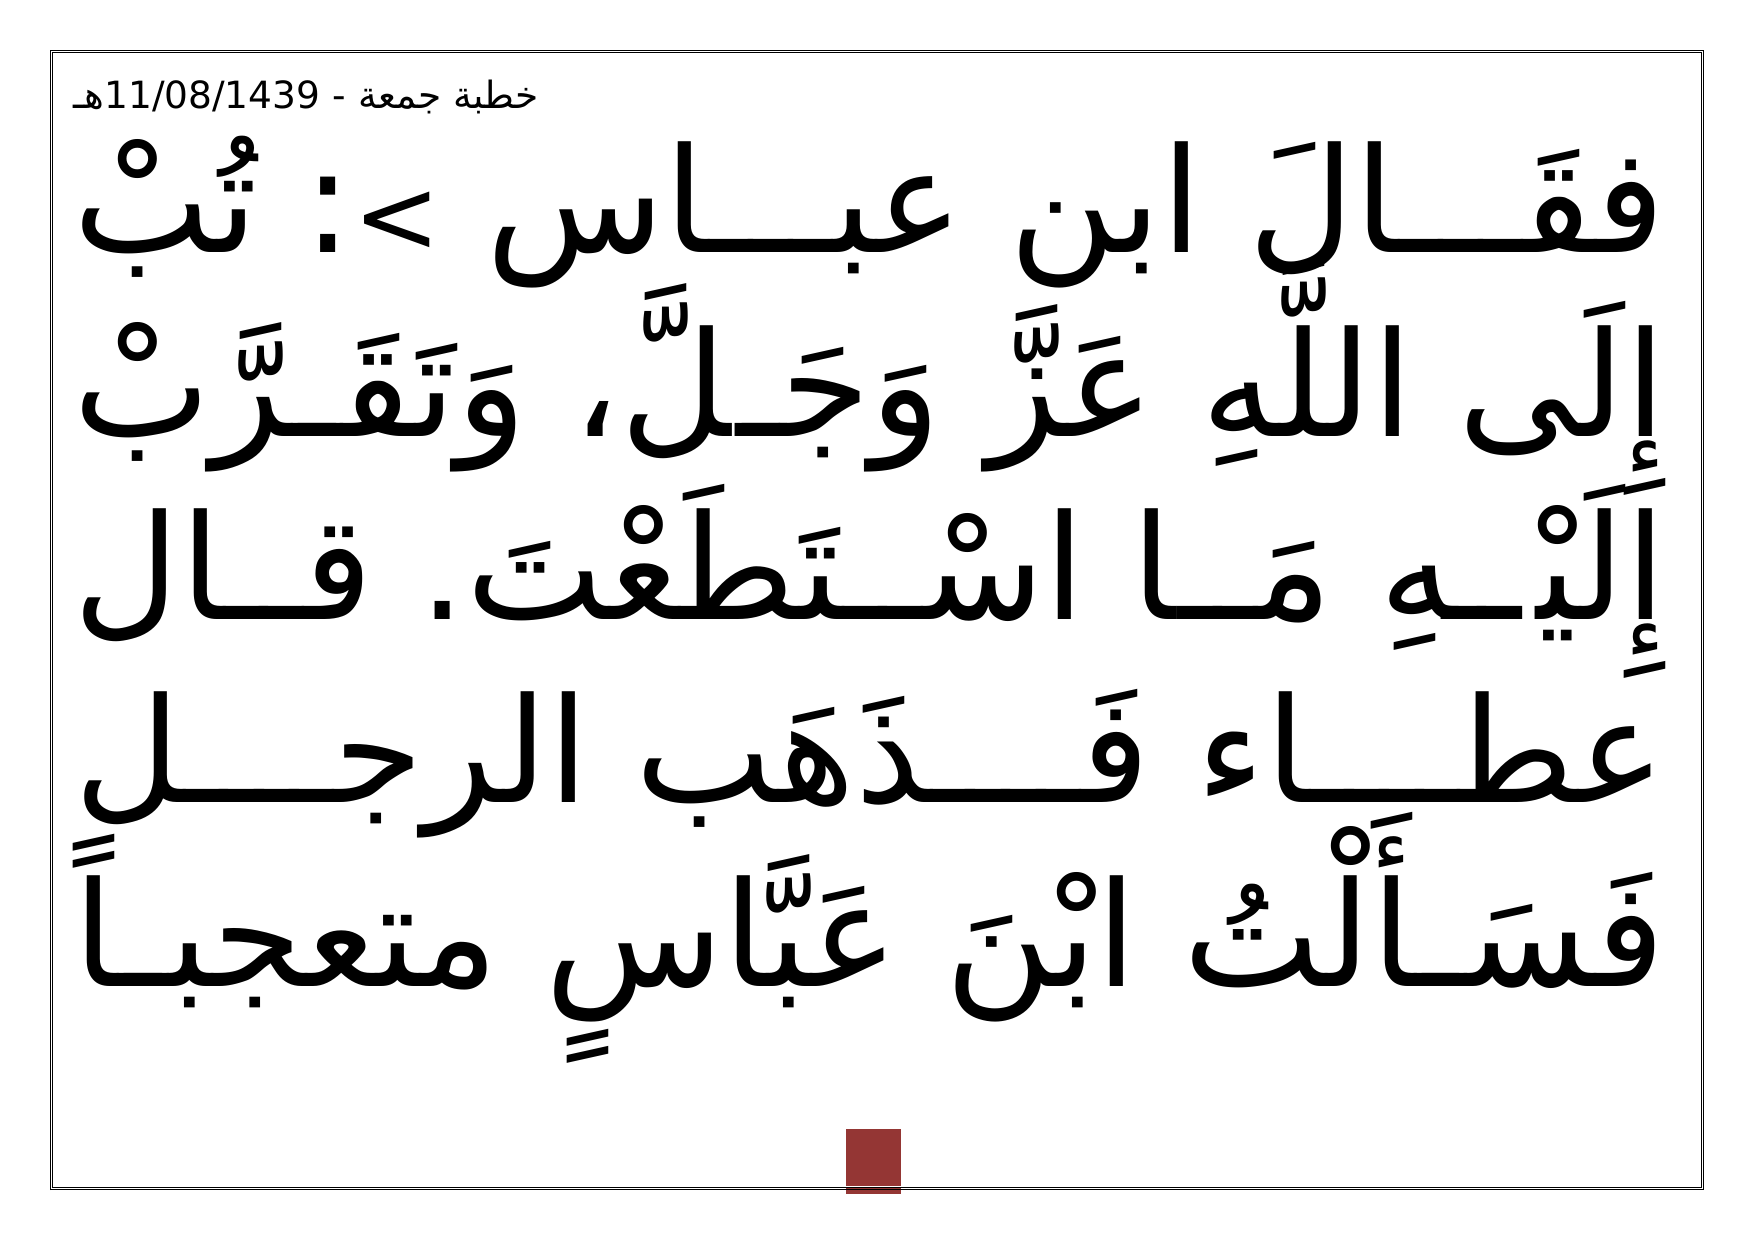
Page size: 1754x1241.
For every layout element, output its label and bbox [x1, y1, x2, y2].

text [74, 117, 1665, 1021]
